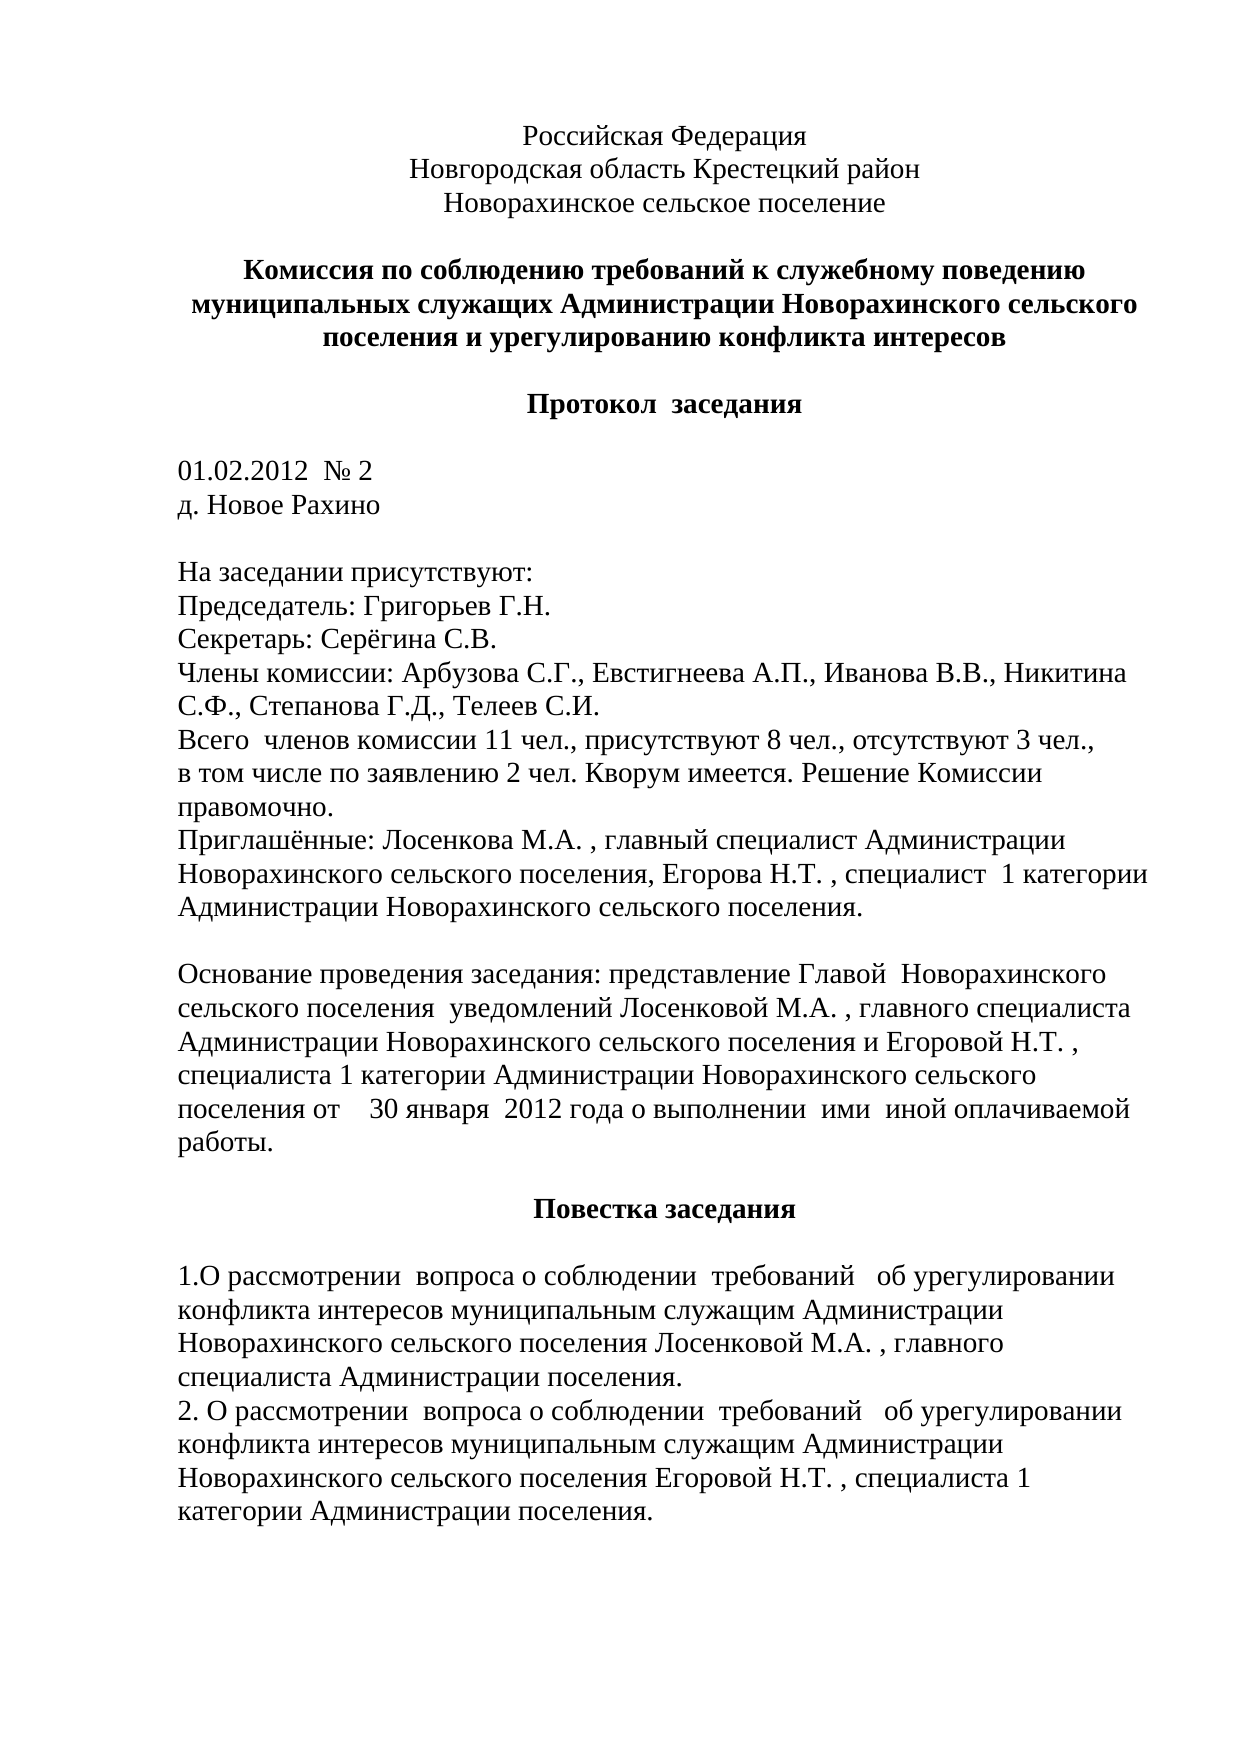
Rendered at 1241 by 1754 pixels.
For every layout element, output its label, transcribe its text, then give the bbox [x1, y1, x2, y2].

text 01.02.2012 № 2 [177, 453, 1152, 487]
text Протокол заседания [177, 386, 1152, 420]
text Новгородская область Крестецкий район [177, 152, 1152, 185]
text Председатель: Григорьев Г.Н. [177, 588, 1152, 621]
text На заседании присутствуют: [177, 554, 1152, 588]
text Новорахинское сельское поселение [177, 185, 1152, 219]
text Секретарь: Серёгина С.В. [177, 621, 1152, 655]
text д. Новое Рахино [177, 487, 1152, 521]
text 1.О рассмотрении вопроса о соблюдении требований об урегулировании конфликта интересов муниципальным служащим Администрации Новорахинского сельского поселения Лосенковой М.А. , главного специалиста Администрации поселения. [177, 1258, 1152, 1393]
text Комиссия по соблюдению требований к служебному поведению муниципальных служащих Администрации Новорахинского сельского поселения и урегулированию конфликта интересов [177, 252, 1152, 353]
text Всего членов комиссии 11 чел., присутствуют 8 чел., отсутствуют 3 чел., в том числе по заявлению 2 чел. Кворум имеется. Решение Комиссии правомочно. [177, 722, 1152, 822]
text Приглашённые: Лосенкова М.А. , главный специалист Администрации Новорахинского сельского поселения, Егорова Н.Т. , специалист 1 категории Администрации Новорахинского сельского поселения. [177, 822, 1152, 923]
text Основание проведения заседания: представление Главой Новорахинского сельского поселения уведомлений Лосенковой М.А. , главного специалиста Администрации Новорахинского сельского поселения и Егоровой Н.Т. , специалиста 1 категории Администрации Новорахинского сельского поселения от 30 января 2012 года о выполнении ими иной оплачиваемой работы. [177, 957, 1152, 1158]
text Российская Федерация [177, 118, 1152, 152]
text 2. О рассмотрении вопроса о соблюдении требований об урегулировании конфликта интересов муниципальным служащим Администрации Новорахинского сельского поселения Егоровой Н.Т. , специалиста 1 категории Администрации поселения. [177, 1393, 1152, 1527]
text Члены комиссии: Арбузова С.Г., Евстигнеева А.П., Иванова В.В., Никитина С.Ф., Степанова Г.Д., Телеев С.И. [177, 655, 1152, 722]
text Повестка заседания [177, 1191, 1152, 1225]
